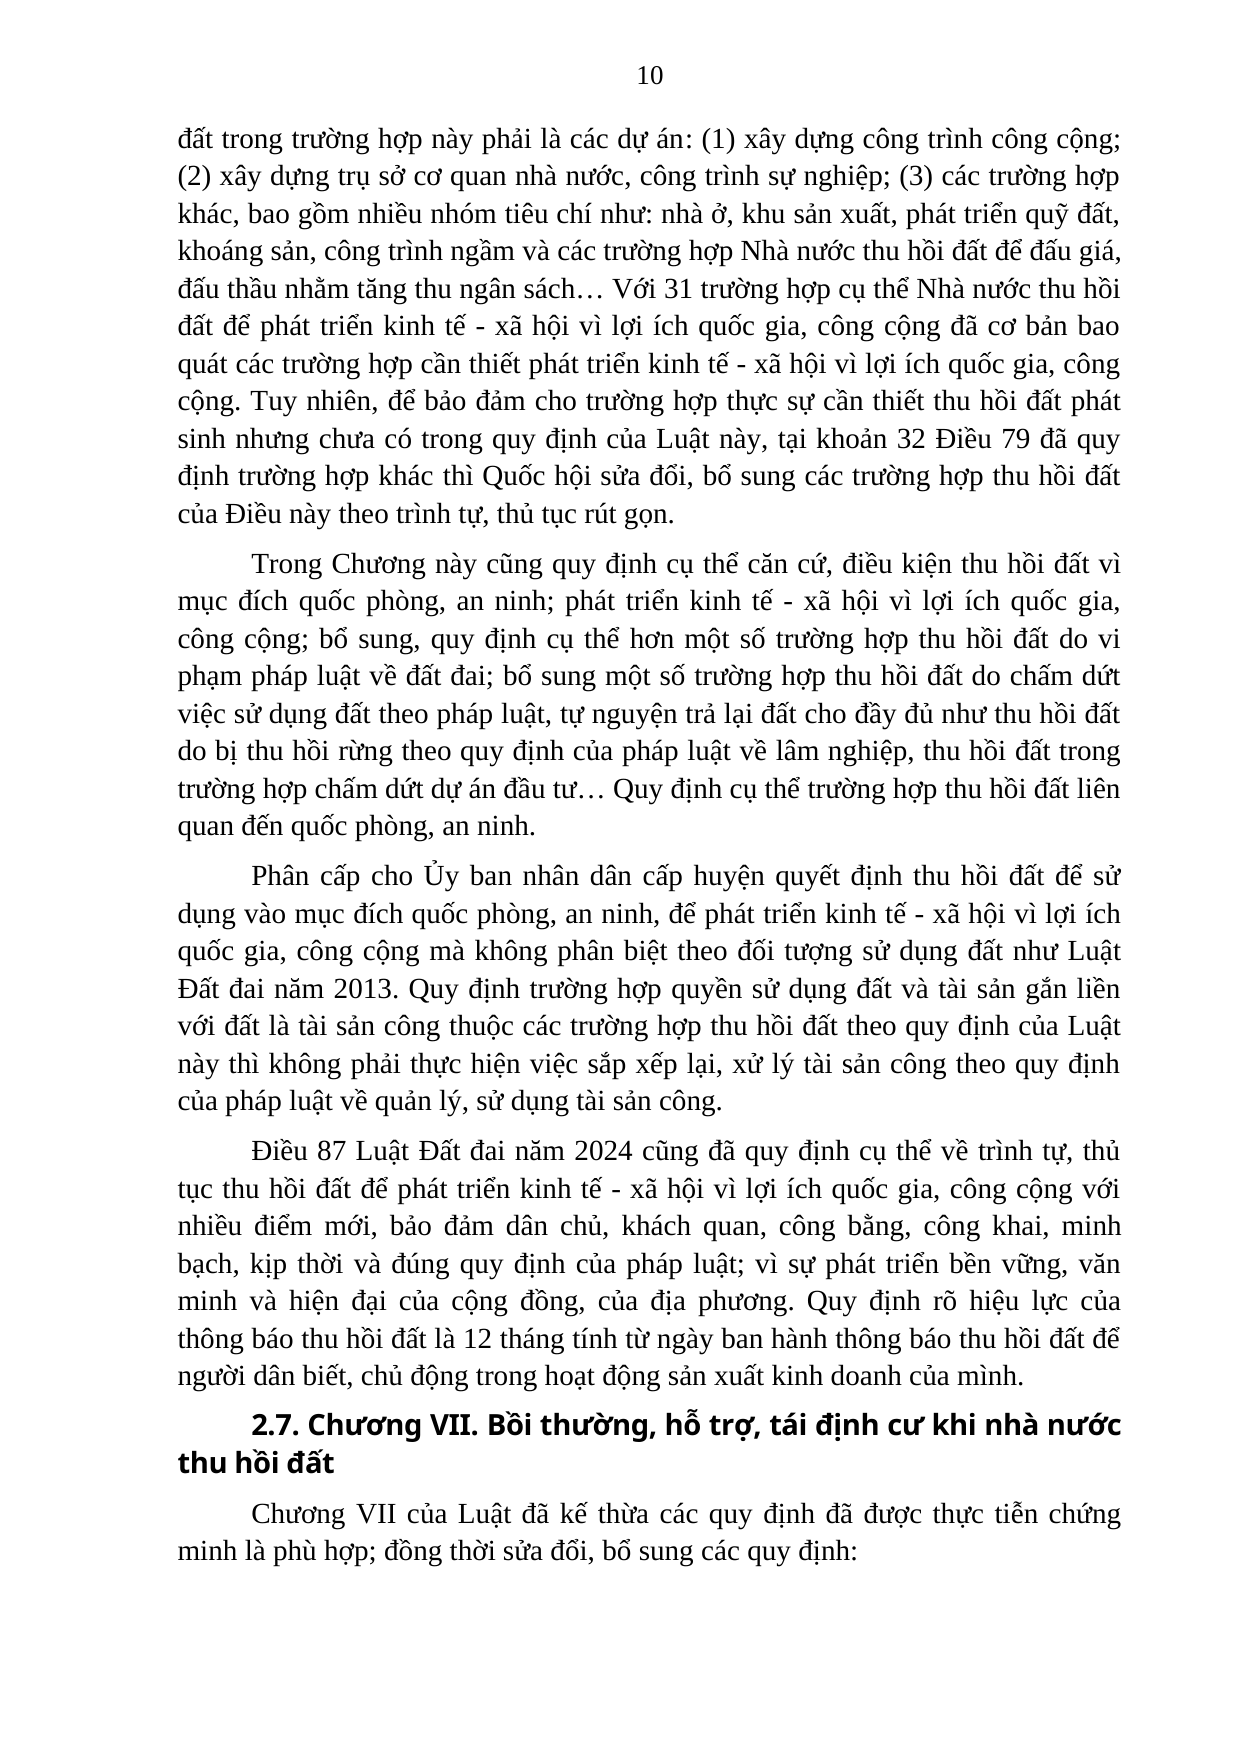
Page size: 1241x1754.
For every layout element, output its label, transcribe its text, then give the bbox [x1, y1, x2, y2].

text Điều 87 Luật Đất đai năm 2024 cũng đã quy định cụ thể về trình tự, thủ tục thu hồi đất để phát triển kinh tế - xã hội vì lợi ích quốc gia, công cộng với nhiều điểm mới, bảo đảm dân chủ, khách quan, công bằng, công khai, minh bạch, kịp thời và đúng quy định của pháp luật; vì sự phát triển bền vững, văn minh và hiện đại của cộng đồng, của địa phương. Quy định rõ hiệu lực của thông báo thu hồi đất là 12 tháng tính từ ngày ban hành thông báo thu hồi đất để người dân biết, chủ động trong hoạt động sản xuất kinh doanh của mình. [177, 1131, 1122, 1393]
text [177, 118, 1122, 531]
text Trong Chương này cũng quy định cụ thể căn cứ, điều kiện thu hồi đất vì mục đích quốc phòng, an ninh; phát triển kinh tế - xã hội vì lợi ích quốc gia, công cộng; bổ sung, quy định cụ thể hơn một số trường hợp thu hồi đất do vi phạm pháp luật về đất đai; bổ sung một số trường hợp thu hồi đất do chấm dứt việc sử dụng đất theo pháp luật, tự nguyện trả lại đất cho đầy đủ như thu hồi đất do bị thu hồi rừng theo quy định của pháp luật về lâm nghiệp, thu hồi đất trong trường hợp chấm dứt dự án đầu tư… Quy định cụ thể trường hợp thu hồi đất liên quan đến quốc phòng, an ninh. [177, 543, 1122, 843]
text 2.7. Chương VII. Bồi thường, hỗ trợ, tái định cư khi nhà nước thu hồi đất [177, 1406, 1122, 1481]
text Chương VII của Luật đã kế thừa các quy định đã được thực tiễn chứng minh là phù hợp; đồng thời sửa đổi, bổ sung các quy định: [177, 1493, 1122, 1568]
text Phân cấp cho Ủy ban nhân dân cấp huyện quyết định thu hồi đất để sử dụng vào mục đích quốc phòng, an ninh, để phát triển kinh tế - xã hội vì lợi ích quốc gia, công cộng mà không phân biệt theo đối tượng sử dụng đất như Luật Đất đai năm 2013. Quy định trường hợp quyền sử dụng đất và tài sản gắn liền với đất là tài sản công thuộc các trường hợp thu hồi đất theo quy định của Luật này thì không phải thực hiện việc sắp xếp lại, xử lý tài sản công theo quy định của pháp luật về quản lý, sử dụng tài sản công. [177, 856, 1122, 1118]
